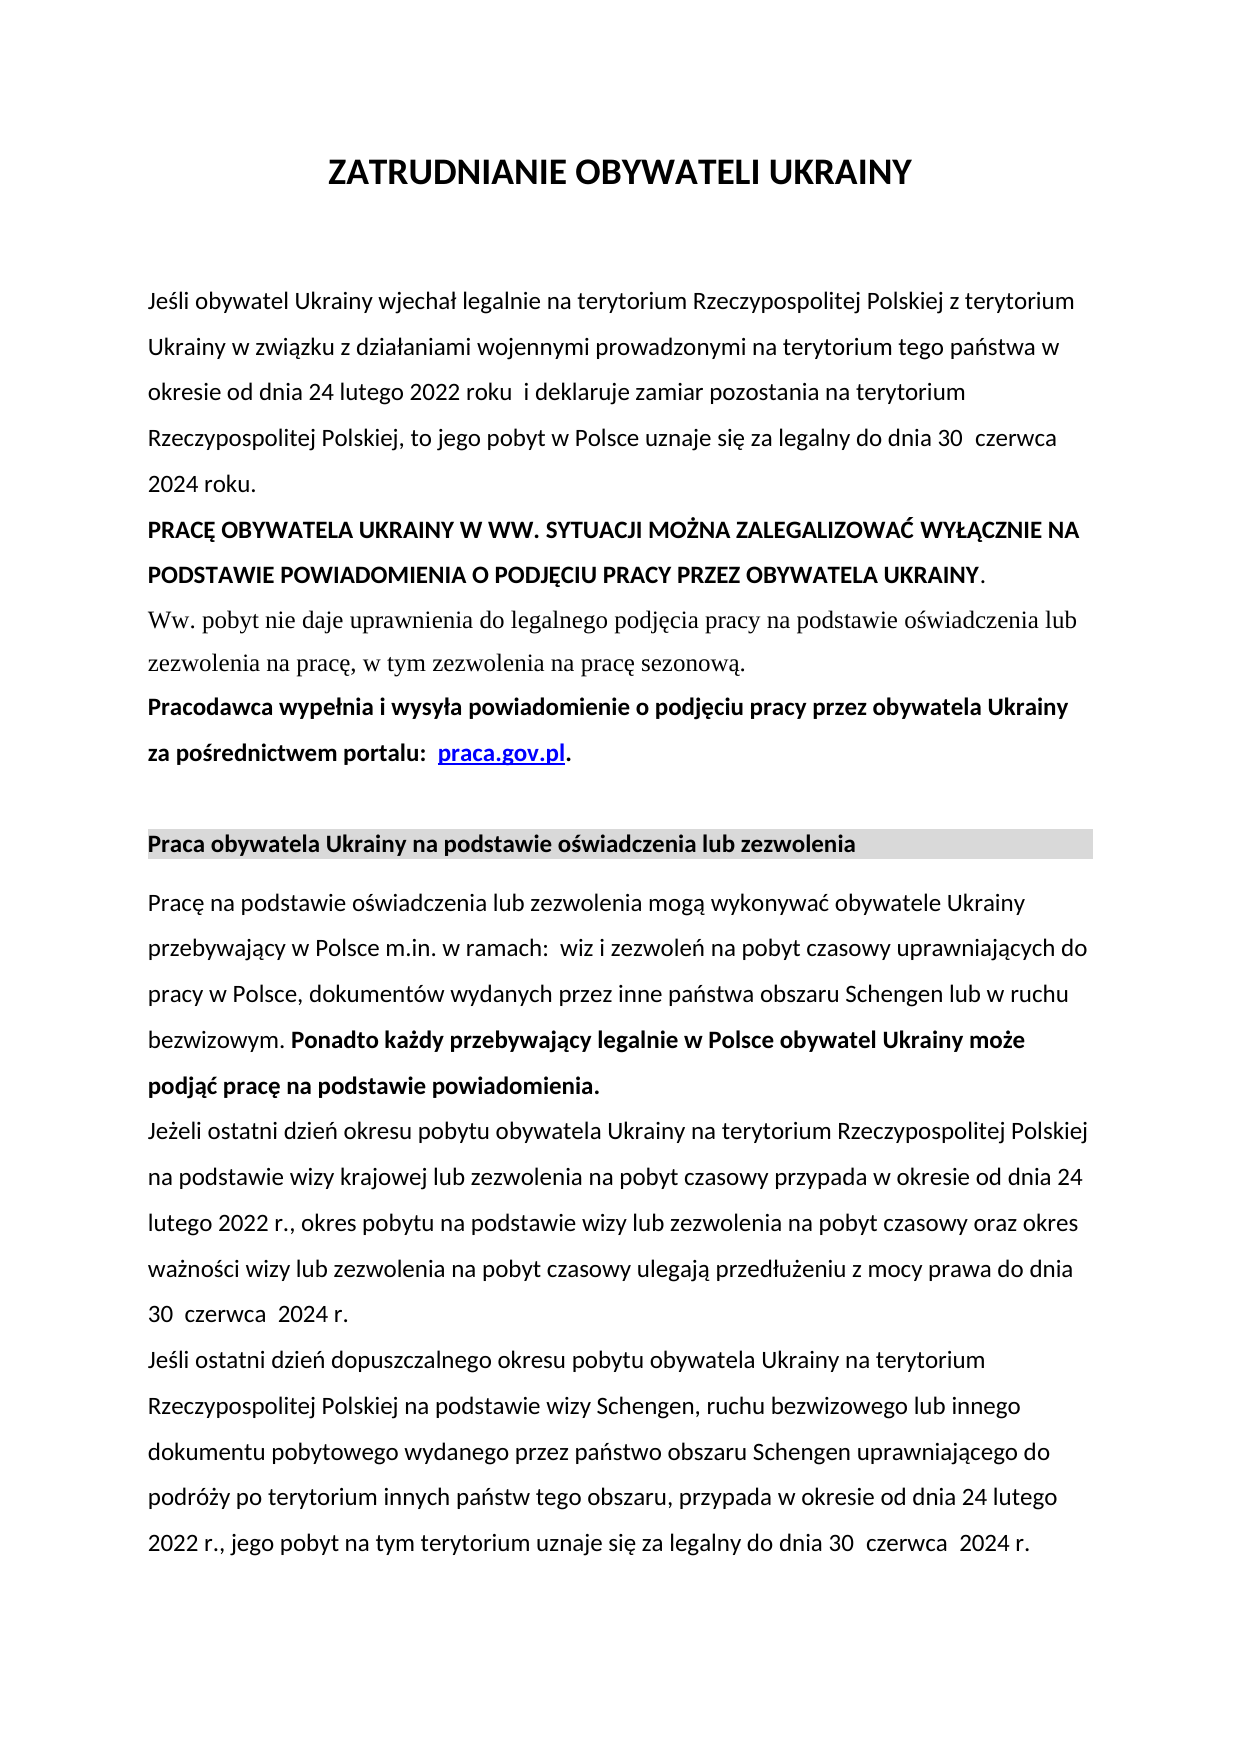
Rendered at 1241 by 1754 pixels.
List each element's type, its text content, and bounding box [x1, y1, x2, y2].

text Jeżeli ostatni dzień okresu pobytu obywatela Ukrainy na terytorium Rzeczypospolitej Polskiej na podstawie wizy krajowej lub zezwolenia na pobyt czasowy przypada w okresie od dnia 24 lutego 2022 r., okres pobytu na podstawie wizy lub zezwolenia na pobyt czasowy oraz okres ważności wizy lub zezwolenia na pobyt czasowy ulegają przedłużeniu z mocy prawa do dnia 30 czerwca 2024 r. [148, 1116, 1093, 1329]
text Praca obywatela Ukrainy na podstawie oświadczenia lub zezwolenia [148, 829, 1093, 859]
text Pracę na podstawie oświadczenia lub zezwolenia mogą wykonywać obywatele Ukrainy przebywający w Polsce m.in. w ramach: wiz i zezwoleń na pobyt czasowy uprawniających do pracy w Polsce, dokumentów wydanych przez inne państwa obszaru Schengen lub w ruchu bezwizowym. Ponadto każdy przebywający legalnie w Polsce obywatel Ukrainy może podjąć pracę na podstawie powiadomienia. [148, 887, 1093, 1100]
text Pracodawca wypełnia i wysyła powiadomienie o podjęciu pracy przez obywatela Ukrainy za pośrednictwem portalu: praca.gov.pl. [148, 691, 1093, 768]
text Ww. pobyt nie daje uprawnienia do legalnego podjęcia pracy na podstawie oświadczenia lub zezwolenia na pracę, w tym zezwolenia na pracę sezonową. [148, 605, 1093, 677]
text ZATRUDNIANIE OBYWATELI UKRAINY [148, 148, 1093, 193]
text Jeśli obywatel Ukrainy wjechał legalnie na terytorium Rzeczypospolitej Polskiej z terytorium Ukrainy w związku z działaniami wojennymi prowadzonymi na terytorium tego państwa w okresie od dnia 24 lutego 2022 roku i deklaruje zamiar pozostania na terytorium Rzeczypospolitej Polskiej, to jego pobyt w Polsce uznaje się za legalny do dnia 30 czerwca 2024 roku. [148, 285, 1093, 498]
text Jeśli ostatni dzień dopuszczalnego okresu pobytu obywatela Ukrainy na terytorium Rzeczypospolitej Polskiej na podstawie wizy Schengen, ruchu bezwizowego lub innego dokumentu pobytowego wydanego przez państwo obszaru Schengen uprawniającego do podróży po terytorium innych państw tego obszaru, przypada w okresie od dnia 24 lutego 2022 r., jego pobyt na tym terytorium uznaje się za legalny do dnia 30 czerwca 2024 r. [148, 1344, 1093, 1558]
text PRACĘ OBYWATELA UKRAINY W WW. SYTUACJI MOŻNA ZALEGALIZOWAĆ WYŁĄCZNIE NA PODSTAWIE POWIADOMIENIA O PODJĘCIU PRACY PRZEZ OBYWATELA UKRAINY. [148, 514, 1093, 590]
